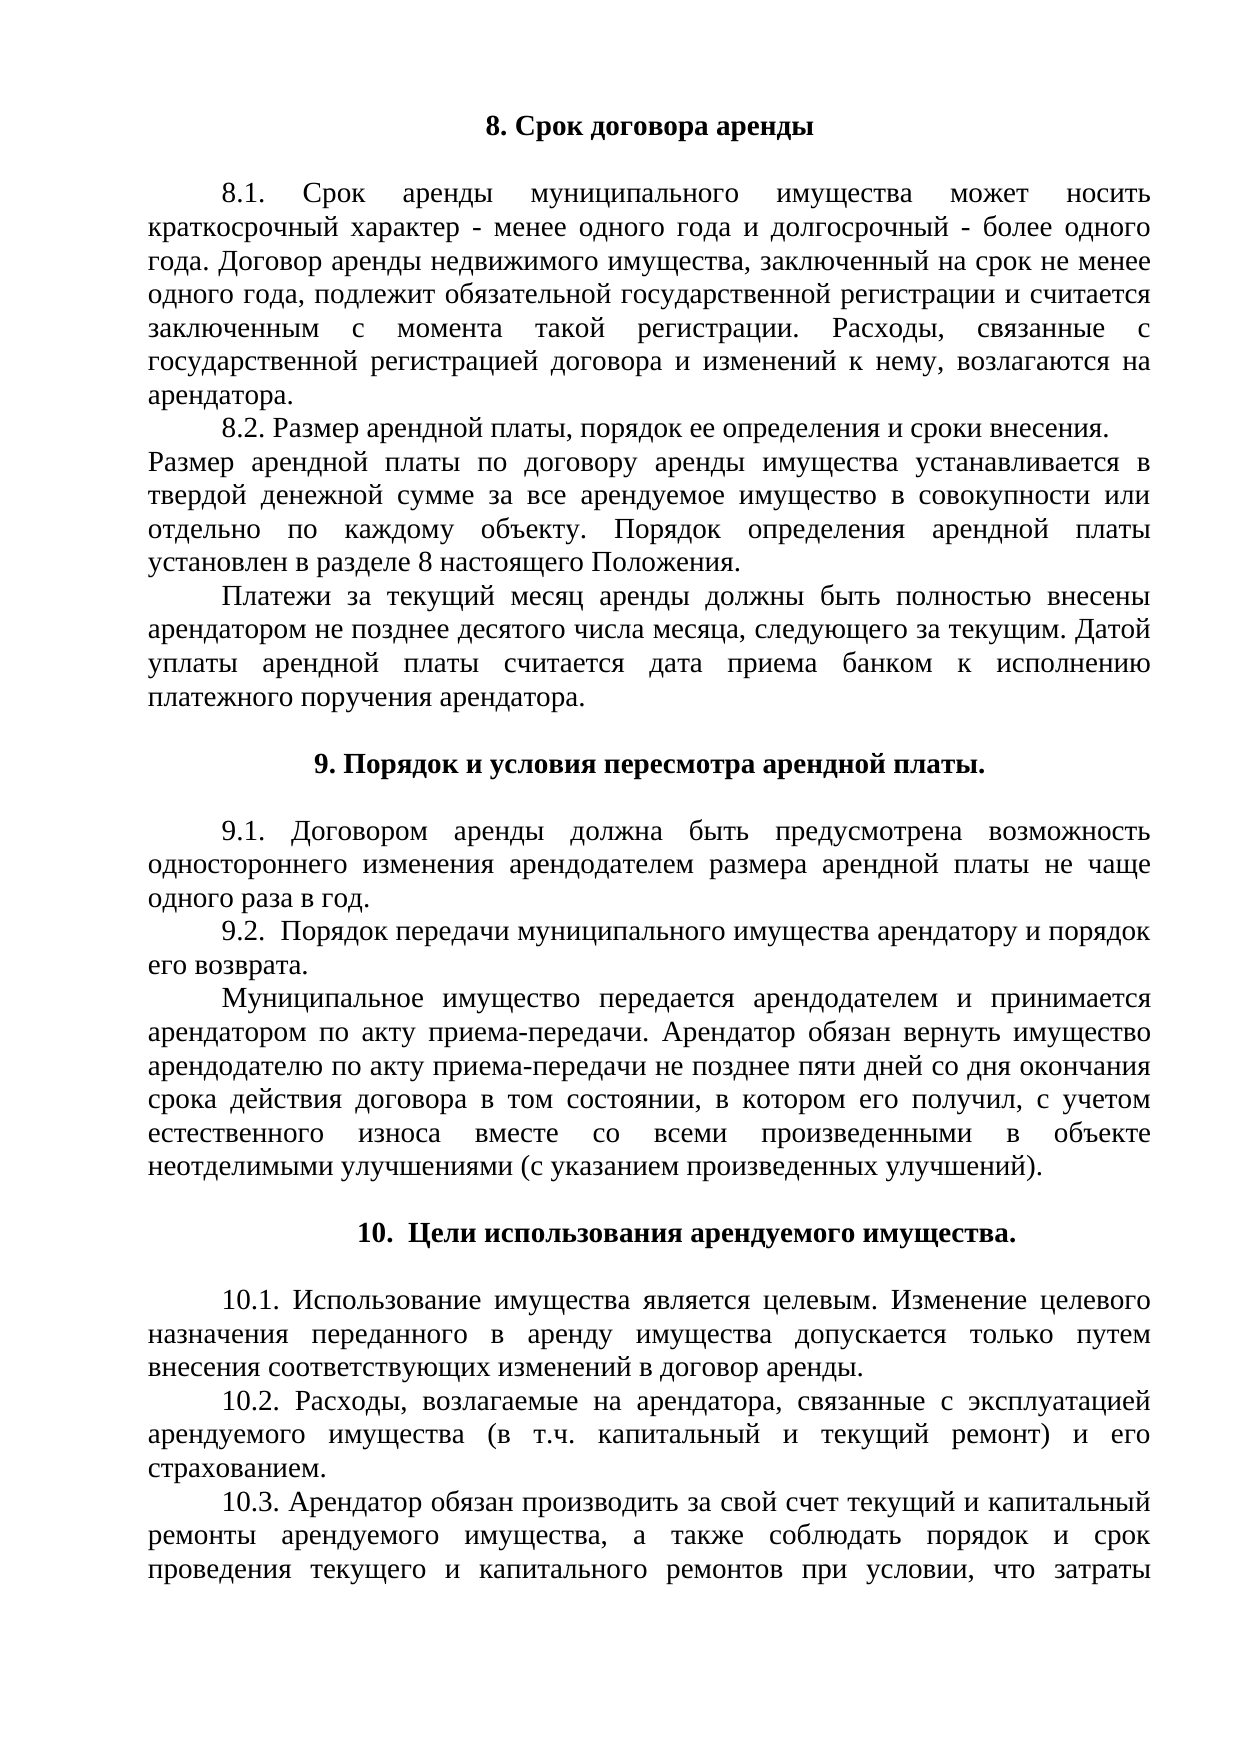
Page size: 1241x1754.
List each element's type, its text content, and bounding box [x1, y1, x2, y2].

text 8. Срок договора аренды [148, 108, 1152, 142]
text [148, 1484, 1152, 1584]
text Муниципальное имущество передается арендодателем и принимается арендатором по акту приема-передачи. Арендатор обязан вернуть имущество арендодателю по акту приема-передачи не позднее пяти дней со дня окончания срока действия договора в том состоянии, в котором его получил, с учетом естественного износа вместе со всеми произведенными в объекте неотделимыми улучшениями (с указанием произведенных улучшений). [148, 981, 1152, 1182]
text 9. Порядок и условия пересмотра арендной платы. [148, 746, 1152, 779]
text 8.2. Размер арендной платы, порядок ее определения и сроки внесения. [148, 410, 1152, 444]
text 10.1. Использование имущества является целевым. Изменение целевого назначения переданного в аренду имущества допускается только путем внесения соответствующих изменений в договор аренды. [148, 1282, 1152, 1383]
text 8.1. Срок аренды муниципального имущества может носить краткосрочный характер - менее одного года и долгосрочный - более одного года. Договор аренды недвижимого имущества, заключенный на срок не менее одного года, подлежит обязательной государственной регистрации и считается заключенным с момента такой регистрации. Расходы, связанные с государственной регистрацией договора и изменений к нему, возлагаются на арендатора. [148, 176, 1152, 410]
text Размер арендной платы по договору аренды имущества устанавливается в твердой денежной сумме за все арендуемое имущество в совокупности или отдельно по каждому объекту. Порядок определения арендной платы установлен в разделе 8 настоящего Положения. [148, 444, 1152, 578]
text Платежи за текущий месяц аренды должны быть полностью внесены арендатором не позднее десятого числа месяца, следующего за текущим. Датой уплаты арендной платы считается дата приема банком к исполнению платежного поручения арендатора. [148, 578, 1152, 712]
text 10. Цели использования арендуемого имущества. [148, 1215, 1152, 1249]
text 9.1. Договором аренды должна быть предусмотрена возможность одностороннего изменения арендодателем размера арендной платы не чаще одного раза в год. [148, 813, 1152, 913]
text 10.2. Расходы, возлагаемые на арендатора, связанные с эксплуатацией арендуемого имущества (в т.ч. капитальный и текущий ремонт) и его страхованием. [148, 1383, 1152, 1484]
text 9.2. Порядок передачи муниципального имущества арендатору и порядок его возврата. [148, 913, 1152, 981]
